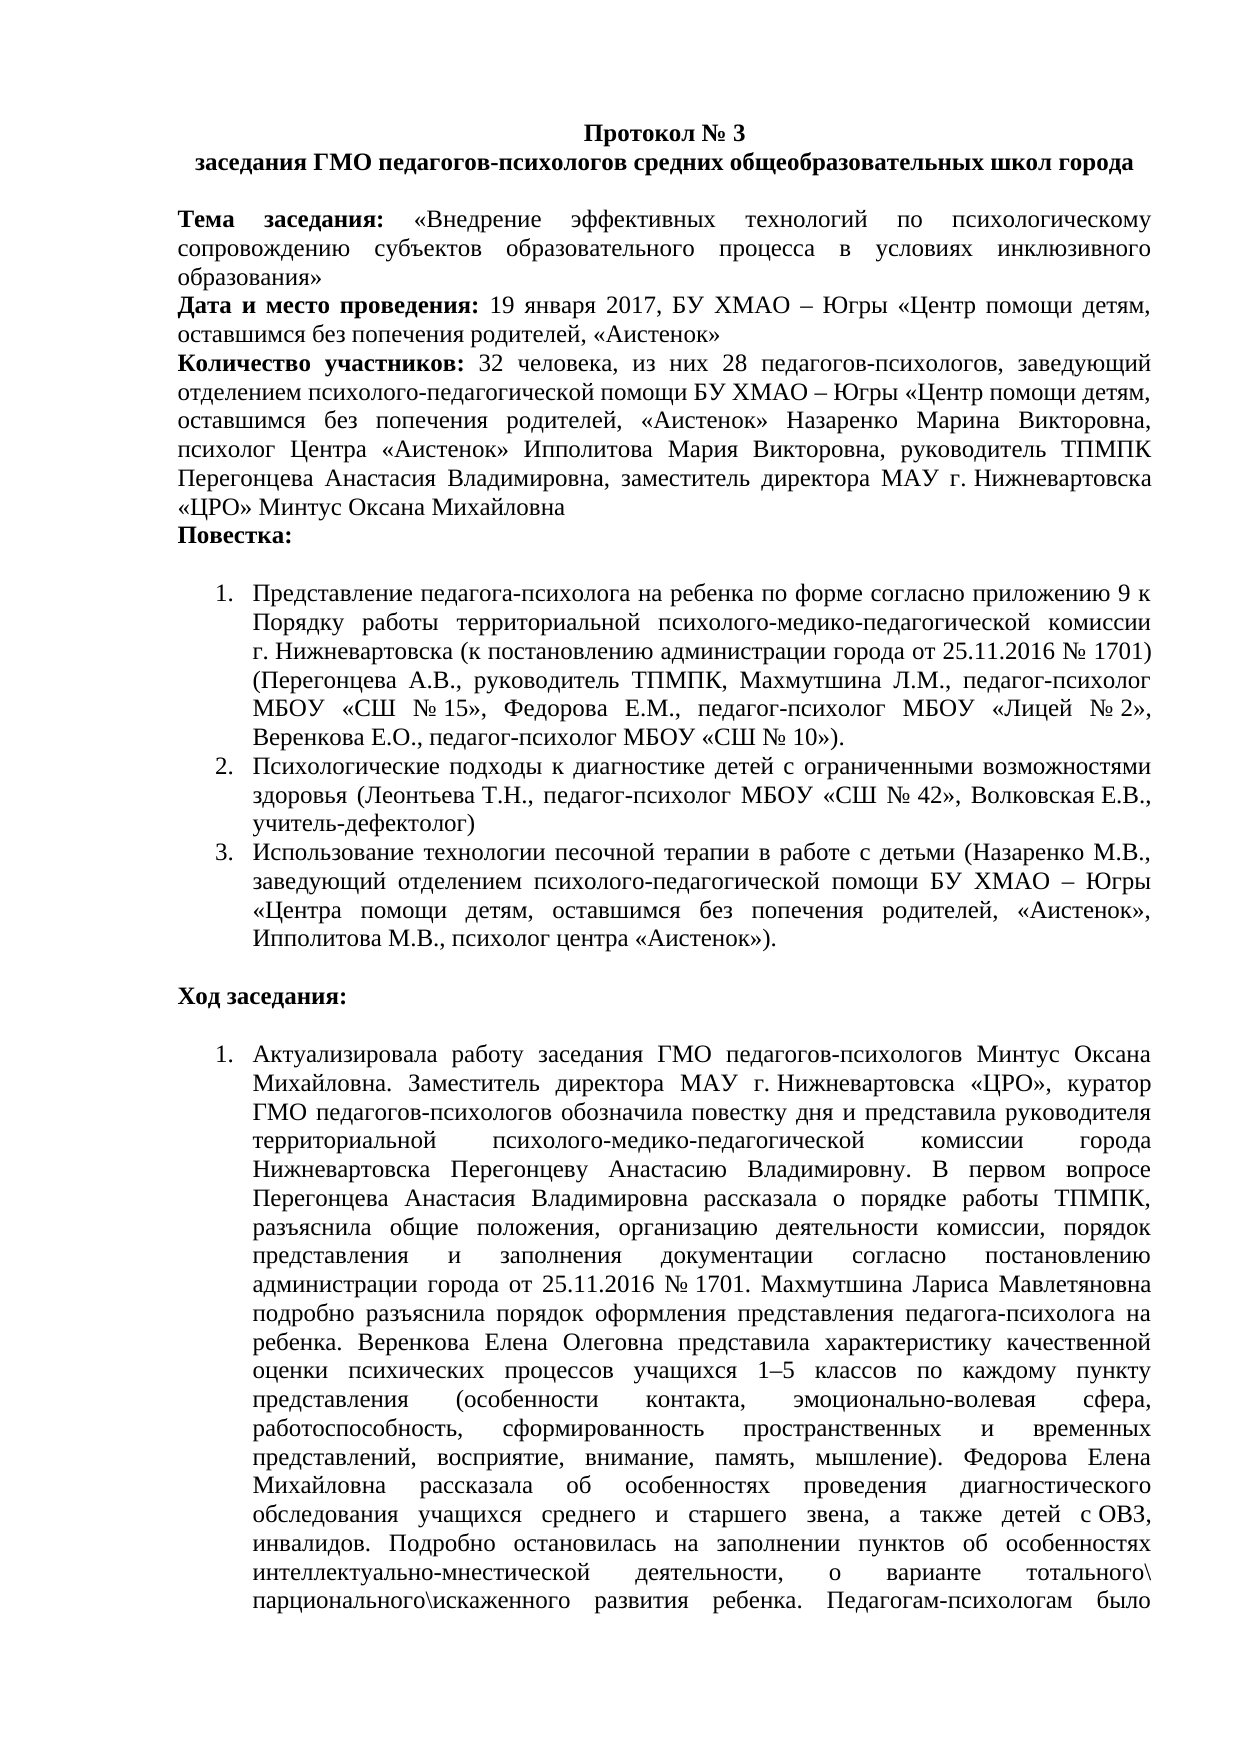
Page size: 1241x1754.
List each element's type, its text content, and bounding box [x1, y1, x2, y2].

text Количество участников: 32 человека, из них 28 педагогов-психологов, заведующий отделением психолого-педагогической помощи БУ ХМАО – Югры «Центр помощи детям, оставшимся без попечения родителей, «Аистенок» Назаренко Марина Викторовна, психолог Центра «Аистенок» Ипполитова Мария Викторовна, руководитель ТПМПК Перегонцева Анастасия Владимировна, заместитель директора МАУ г. Нижневартовска «ЦРО» Минтус Оксана Михайловна [177, 348, 1152, 521]
text Тема заседания: «Внедрение эффективных технологий по психологическому сопровождению субъектов образовательного процесса в условиях инклюзивного образования» [177, 204, 1152, 291]
text Повестка: [177, 521, 1152, 549]
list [215, 1039, 1152, 1614]
list Представление педагога-психолога на ребенка по форме согласно приложению 9 к Порядку работы территориальной психолого-медико-педагогической комиссии г. Нижневартовска (к постановлению администрации города от 25.11.2016 № 1701) (Перегонцева А.В., руководитель ТПМПК, Махмутшина Л.М., педагог-психолог МБОУ «СШ № 15», Федорова Е.М., педагог-психолог МБОУ «Лицей № 2», Веренкова Е.О., педагог-психолог МБОУ «СШ № 10»). [215, 578, 1152, 751]
text Дата и место проведения: 19 января 2017, БУ ХМАО – Югры «Центр помощи детям, оставшимся без попечения родителей, «Аистенок» [177, 291, 1152, 348]
text Ход заседания: [177, 981, 1152, 1010]
text заседания ГМО педагогов-психологов средних общеобразовательных школ города [177, 147, 1152, 176]
list Психологические подходы к диагностике детей с ограниченными возможностями здоровья (Леонтьева Т.Н., педагог-психолог МБОУ «СШ № 42», Волковская Е.В., учитель-дефектолог) [215, 751, 1152, 837]
text Протокол № 3 [177, 118, 1152, 147]
list Использование технологии песочной терапии в работе с детьми (Назаренко М.В., заведующий отделением психолого-педагогической помощи БУ ХМАО – Югры «Центра помощи детям, оставшимся без попечения родителей, «Аистенок», Ипполитова М.В., психолог центра «Аистенок»). [215, 837, 1152, 952]
